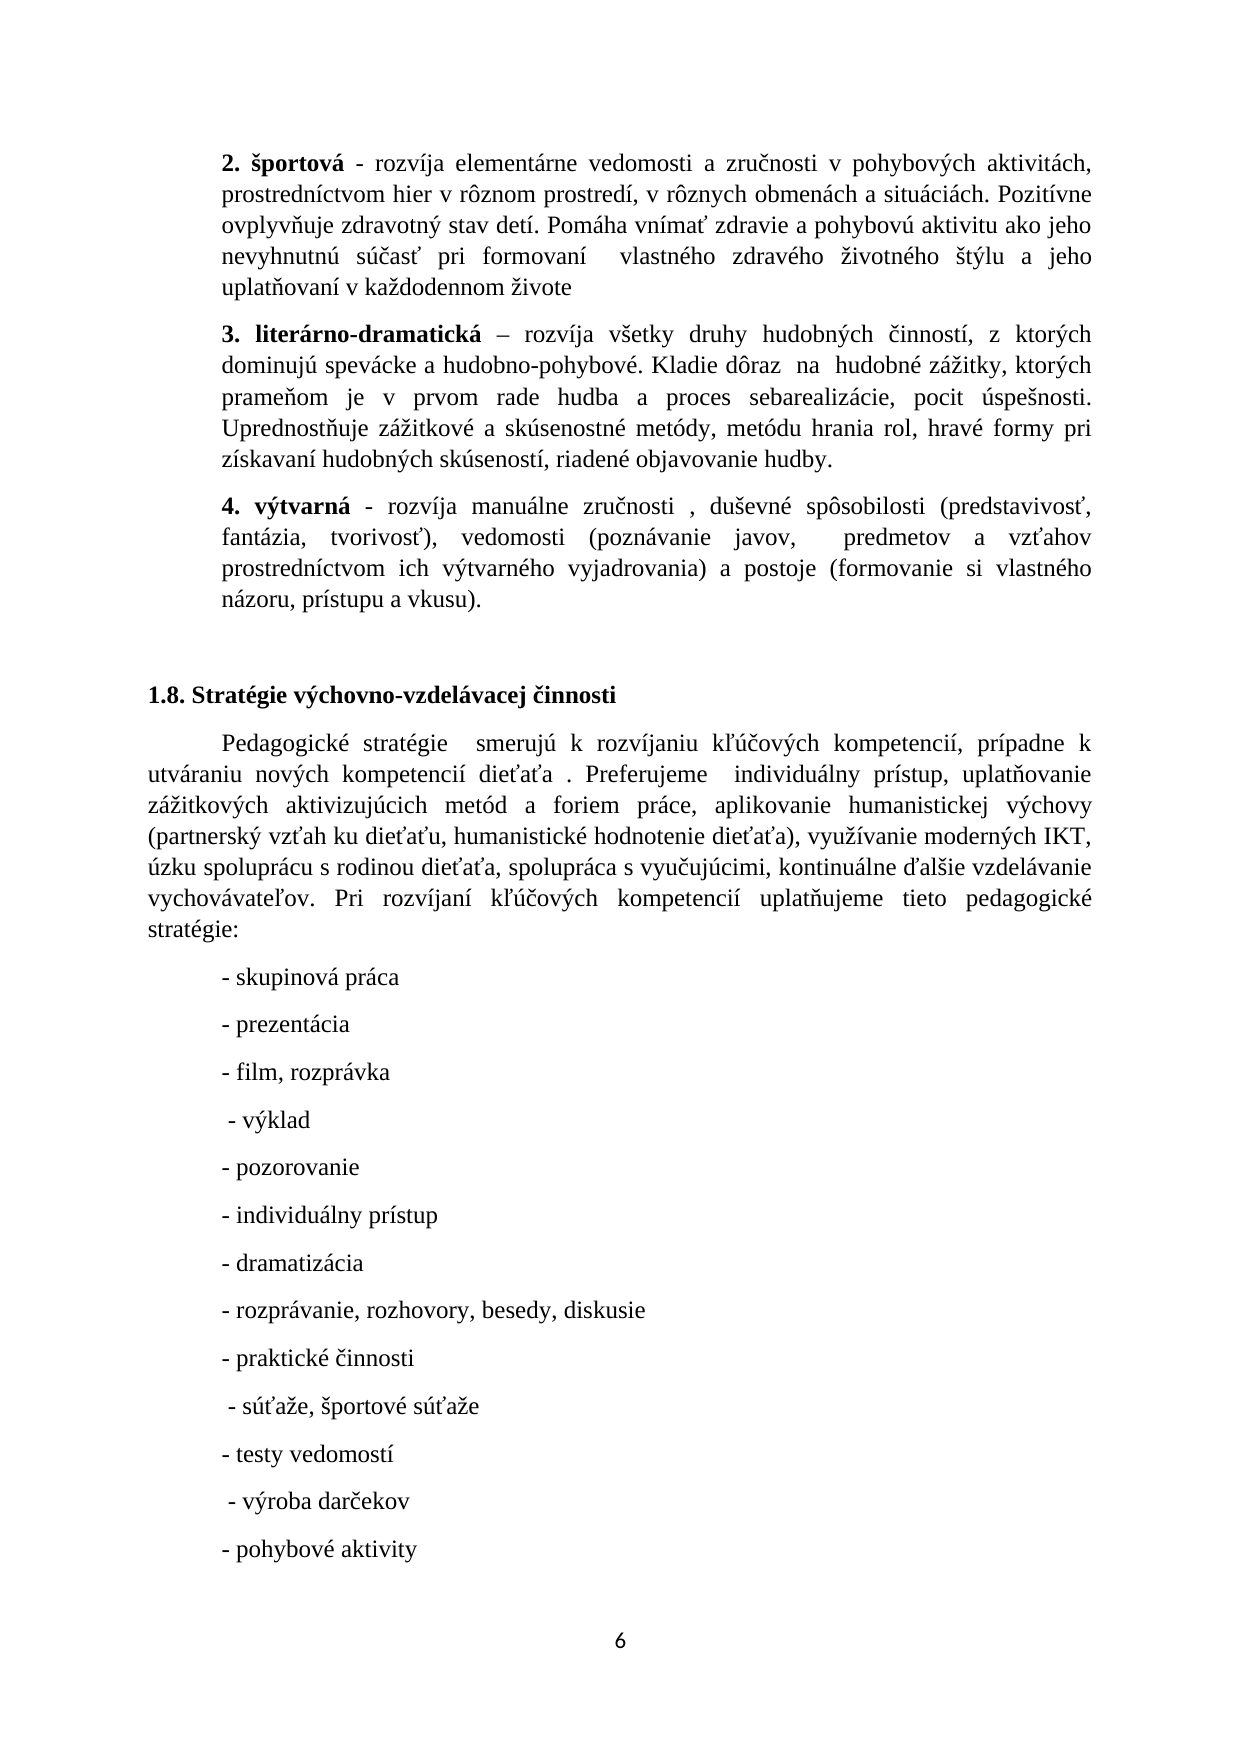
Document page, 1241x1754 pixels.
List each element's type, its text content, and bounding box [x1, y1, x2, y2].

text - individuálny prístup [148, 1200, 1093, 1229]
text 4. výtvarná - rozvíja manuálne zručnosti , duševné spôsobilosti (predstavivosť, fantázia, tvorivosť), vedomosti (poznávanie javov, predmetov a vzťahov prostredníctvom ich výtvarného vyjadrovania) a postoje (formovanie si vlastného názoru, prístupu a vkusu). [221, 491, 1093, 613]
text - výklad [148, 1105, 1093, 1133]
text - rozprávanie, rozhovory, besedy, diskusie [148, 1296, 1093, 1324]
text - súťaže, športové súťaže [148, 1391, 1093, 1420]
text - skupinová práca [148, 962, 1093, 990]
text - pohybové aktivity [148, 1534, 1093, 1563]
text 1.8. Stratégie výchovno-vzdelávacej činnosti [148, 680, 1093, 709]
text - prezentácia [148, 1009, 1093, 1038]
text - testy vedomostí [148, 1439, 1093, 1467]
text - praktické činnosti [148, 1343, 1093, 1372]
text - film, rozprávka [148, 1057, 1093, 1086]
text - dramatizácia [148, 1248, 1093, 1277]
text Pedagogické stratégie smerujú k rozvíjaniu kľúčových kompetencií, prípadne k utváraniu nových kompetencií dieťaťa . Preferujeme individuálny prístup, uplatňovanie zážitkových aktivizujúcich metód a foriem práce, aplikovanie humanistickej výchovy (partnerský vzťah ku dieťaťu, humanistické hodnotenie dieťaťa), využívanie moderných IKT, úzku spoluprácu s rodinou dieťaťa, spolupráca s vyučujúcimi, kontinuálne ďalšie vzdelávanie vychovávateľov. Pri rozvíjaní kľúčových kompetencií uplatňujeme tieto pedagogické stratégie: [148, 728, 1093, 943]
text 2. športová - rozvíja elementárne vedomosti a zručnosti v pohybových aktivitách, prostredníctvom hier v rôznom prostredí, v rôznych obmenách a situáciách. Pozitívne ovplyvňuje zdravotný stav detí. Pomáha vnímať zdravie a pohybovú aktivitu ako jeho nevyhnutnú súčasť pri formovaní vlastného zdravého životného štýlu a jeho uplatňovaní v každodennom živote [221, 148, 1093, 301]
text - výroba darčekov [148, 1486, 1093, 1515]
text 3. literárno-dramatická – rozvíja všetky druhy hudobných činností, z ktorých dominujú spevácke a hudobno-pohybové. Kladie dôraz na hudobné zážitky, ktorých prameňom je v prvom rade hudba a proces sebarealizácie, pocit úspešnosti. Uprednostňuje zážitkové a skúsenostné metódy, metódu hrania rol, hravé formy pri získavaní hudobných skúseností, riadené objavovanie hudby. [221, 319, 1093, 472]
text - pozorovanie [148, 1152, 1093, 1181]
